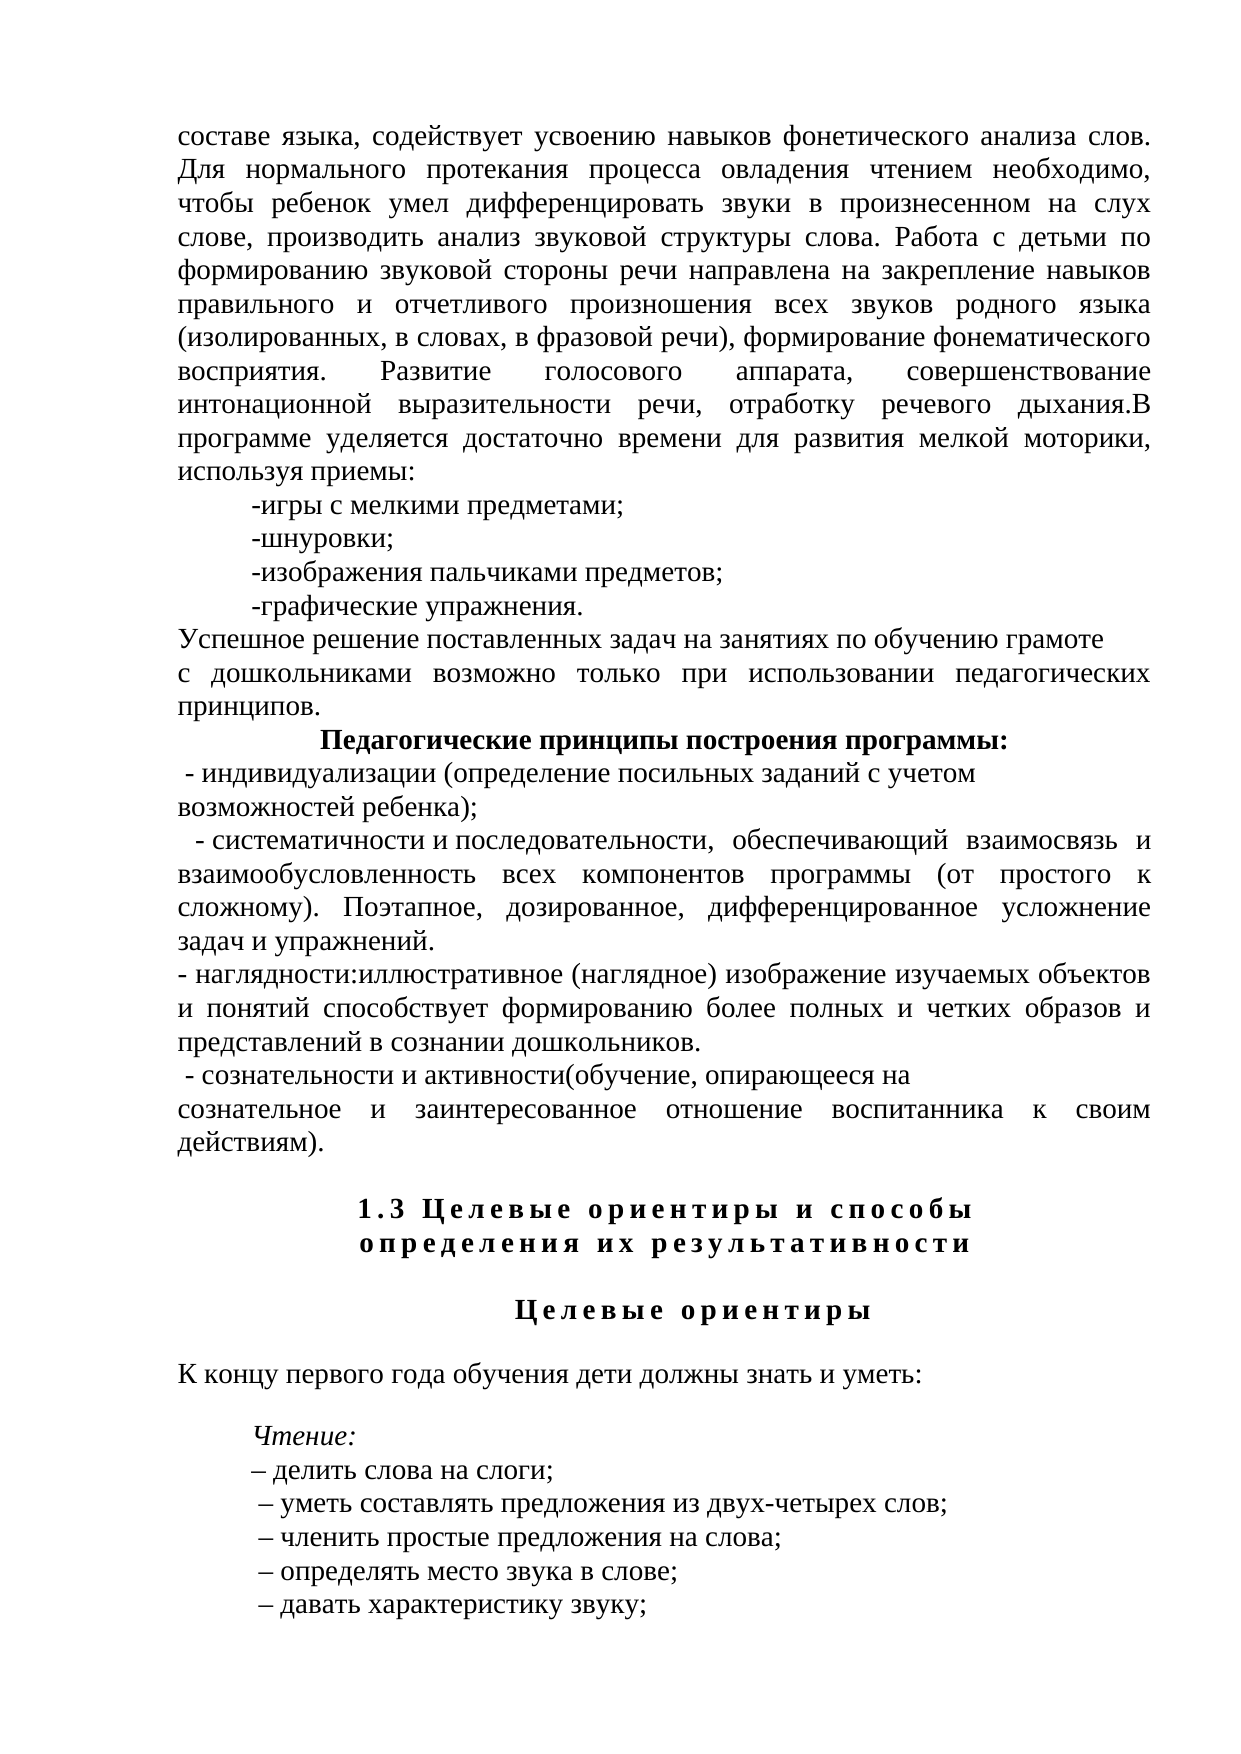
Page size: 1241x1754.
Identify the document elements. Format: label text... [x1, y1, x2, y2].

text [177, 118, 1152, 487]
text с дошкольниками возможно только при использовании педагогических принципов. [177, 655, 1152, 722]
text -графические упражнения. [177, 588, 1152, 621]
text - сознательности и активности(обучение, опирающееся на [177, 1057, 1152, 1091]
text - наглядности:иллюстративное (наглядное) изображение изучаемых объектов и понятий способствует формированию более полных и четких образов и представлений в сознании дошкольников. [177, 957, 1152, 1057]
text - индивидуализации (определение посильных заданий с учетом [177, 755, 1152, 789]
text Чтение: [177, 1418, 1152, 1452]
text Целевые ориентиры [177, 1292, 1152, 1326]
text Педагогические принципы построения программы: [177, 722, 1152, 755]
text -изображения пальчиками предметов; [177, 554, 1152, 588]
text – уметь составлять предложения из двух-четырех слов; [177, 1486, 1152, 1519]
text -шнуровки; [177, 521, 1152, 554]
text возможностей ребенка); [177, 789, 1152, 822]
text – делить слова на слоги; [177, 1452, 1152, 1486]
text – давать характеристику звуку; [177, 1586, 1152, 1620]
text сознательное и заинтересованное отношение воспитанника к своим действиям). [177, 1091, 1152, 1158]
text – определять место звука в слове; [177, 1553, 1152, 1586]
text Успешное решение поставленных задач на занятиях по обучению грамоте [177, 621, 1152, 655]
text К концу первого года обучения дети должны знать и уметь: [177, 1355, 1152, 1389]
text 1.3 Целевые ориентиры и способы [177, 1191, 1152, 1225]
text - систематичности и последовательности, обеспечивающий взаимосвязь и взаимообусловленность всех компонентов программы (от простого к сложному). Поэтапное, дозированное, дифференцированное усложнение задач и упражнений. [177, 822, 1152, 957]
text – членить простые предложения на слова; [177, 1519, 1152, 1553]
text определения их результативности [177, 1225, 1152, 1258]
text -игры с мелкими предметами; [177, 487, 1152, 521]
